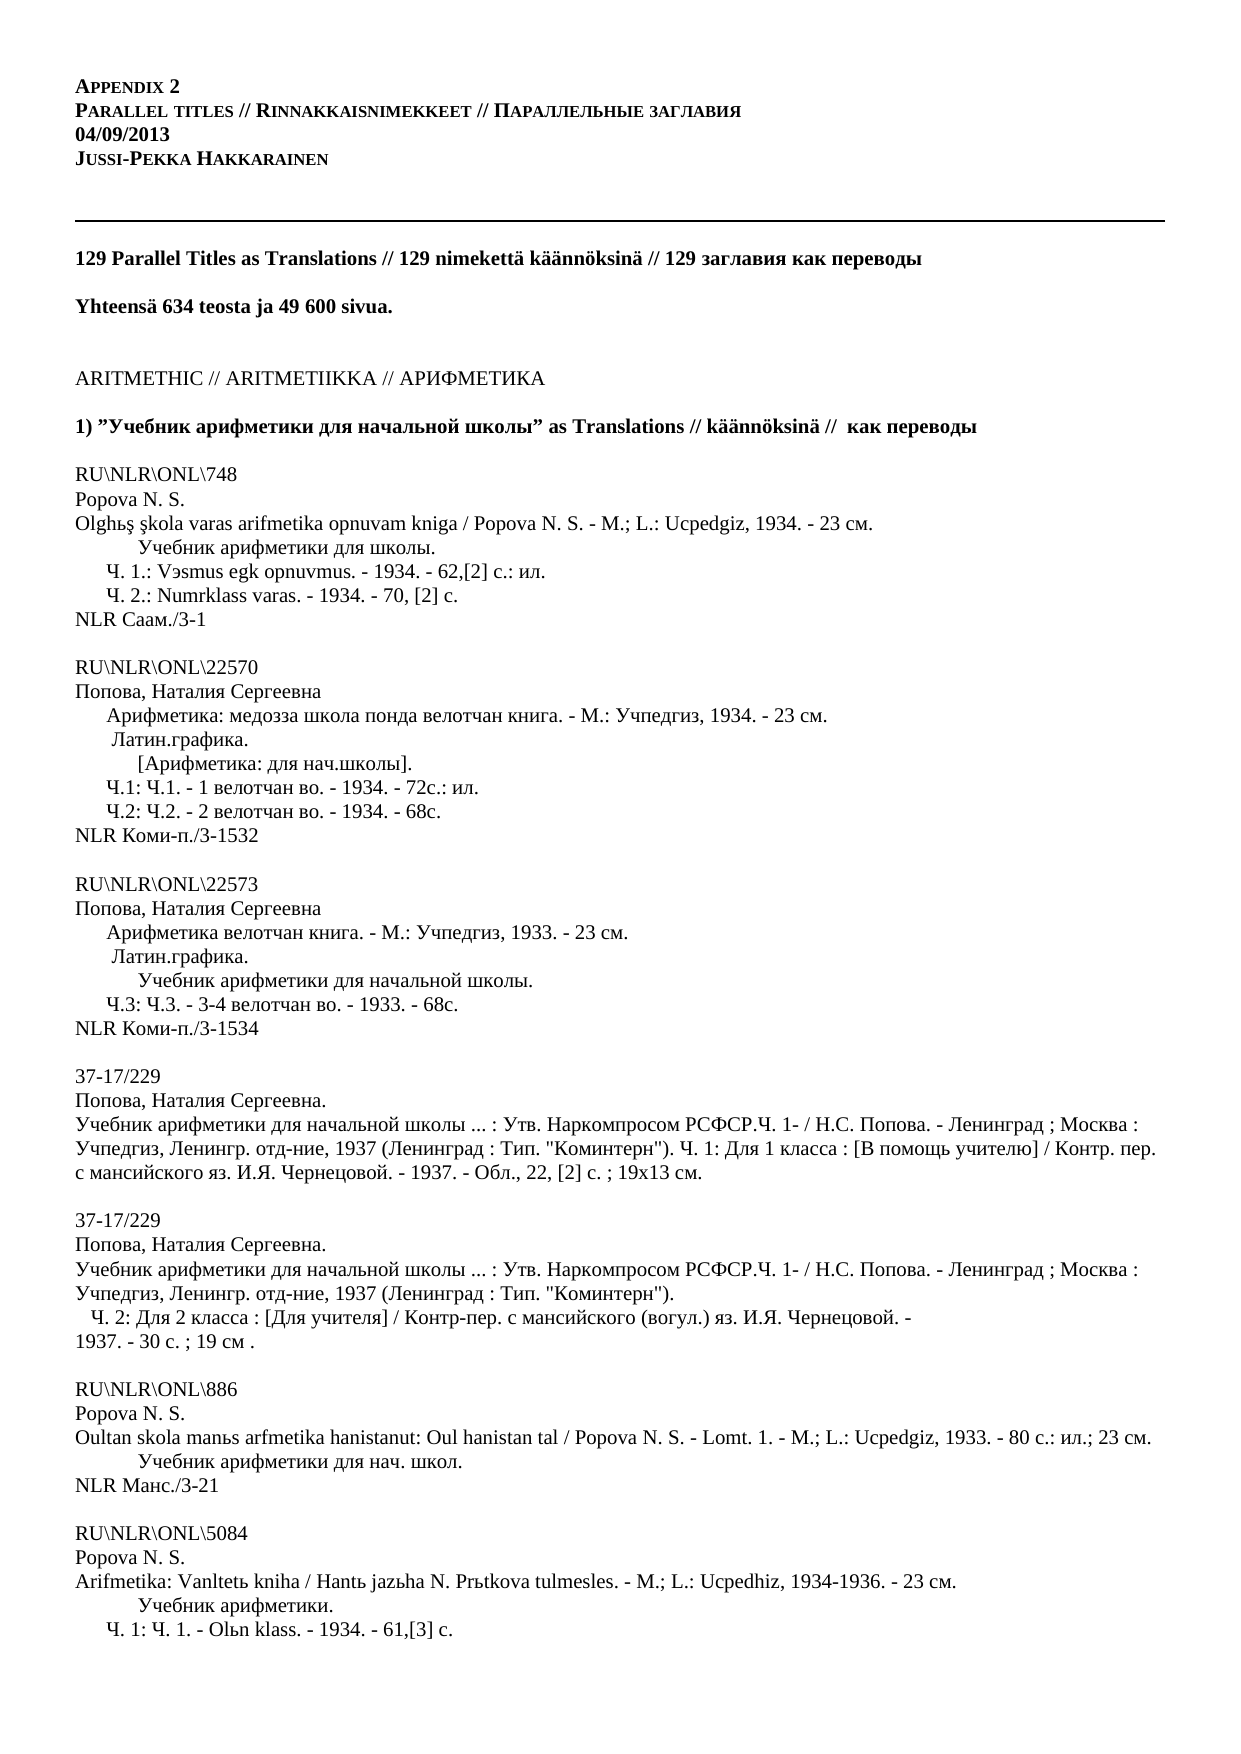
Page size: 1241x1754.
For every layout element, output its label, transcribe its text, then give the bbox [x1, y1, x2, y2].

text Учебник арифметики для начальной школы. [75, 968, 1165, 992]
text NLR Манс./3-21 [75, 1473, 1165, 1497]
text NLR Коми-п./3-1532 [75, 823, 1165, 847]
text Попова, Наталия Сергеевна. [75, 1232, 1165, 1256]
text RU\NLR\ONL\748 [75, 462, 1165, 486]
text Popova N. S. [75, 1401, 1165, 1425]
text Popova N. S. [75, 486, 1165, 511]
text Ч.2: Ч.2. - 2 велотчан во. - 1934. - 68с. [75, 799, 1165, 823]
text RU\NLR\ONL\22573 [75, 871, 1165, 896]
text Учебник арифметики для школы. [75, 534, 1165, 559]
text Ч.3: Ч.3. - 3-4 велотчан во. - 1933. - 68с. [75, 992, 1165, 1016]
text RU\NLR\ONL\22570 [75, 655, 1165, 679]
text 37-17/229 [75, 1064, 1165, 1088]
text 129 Parallel Titles as Translations // 129 nimekettä käännöksinä // 129 заглавия как переводы [75, 246, 1165, 270]
text Учебник арифметики для нач. школ. [75, 1449, 1165, 1473]
text Латин.графика. [75, 727, 1165, 751]
text NLR Саам./3-1 [75, 607, 1165, 631]
text RU\NLR\ONL\5084 [75, 1521, 1165, 1545]
text ARITMETHIC // ARITMETIIKKA // АРИФМЕТИКА [75, 366, 1165, 390]
text NLR Коми-п./3-1534 [75, 1016, 1165, 1040]
text RU\NLR\ONL\886 [75, 1377, 1165, 1401]
text 37-17/229 [75, 1208, 1165, 1232]
text Ч. 1.: Vэsmus egk opnuvmus. - 1934. - 62,[2] c.: ил. [75, 559, 1165, 583]
text Ч.1: Ч.1. - 1 велотчан во. - 1934. - 72с.: ил. [75, 775, 1165, 799]
text Арифметика: медозза школа понда велотчан книга. - М.: Учпедгиз, 1934. - 23 см. [75, 703, 1165, 727]
text Арифметика велотчан книга. - М.: Учпедгиз, 1933. - 23 см. [75, 919, 1165, 944]
text Ч. 2: Для 2 класса : [Для учителя] / Контр-пер. с мансийского (вогул.) яз. И.Я. Чернецовой. - [75, 1304, 1165, 1329]
text Учебник арифметики для начальной школы ... : Утв. Наркомпросом РСФСР.Ч. 1- / Н.С. Попова. - Ленинград ; Москва : Учпедгиз, Ленингр. отд-ние, 1937 (Ленинград : Тип. "Коминтерн"). [75, 1256, 1165, 1304]
text Arifmetika: Vanltetь kniha / Hantь jazьha N. Prьtkova tulmesles. - М.; L.: Ucpedhiz, 1934-1936. - 23 см. [75, 1569, 1165, 1593]
text Popova N. S. [75, 1545, 1165, 1569]
text Попова, Наталия Сергеевна. [75, 1088, 1165, 1112]
text Учебник арифметики. [75, 1593, 1165, 1617]
text 1) ”Учебник арифметики для начальной школы” as Translations // käännöksinä // как переводы [75, 414, 1165, 438]
text Ч. 1: Ч. 1. - Olьn klass. - 1934. - 61,[3] с. [75, 1617, 1165, 1641]
text Yhteensä 634 teosta ja 49 600 sivua. [75, 294, 1165, 318]
text Попова, Наталия Сергеевна [75, 679, 1165, 703]
text Латин.графика. [75, 944, 1165, 968]
text Olghьş şkola varas arifmetika opnuvam kniga / Popova N. S. - M.; L.: Uсpedgiz, 1934. - 23 см. [75, 511, 1165, 534]
text Попова, Наталия Сергеевна [75, 896, 1165, 919]
text Учебник арифметики для начальной школы ... : Утв. Наркомпросом РСФСР.Ч. 1- / Н.С. Попова. - Ленинград ; Москва : Учпедгиз, Ленингр. отд-ние, 1937 (Ленинград : Тип. "Коминтерн"). Ч. 1: Для 1 класса : [В помощь учителю] / Контр. пер. с мансийского яз. И.Я. Чернецовой. - 1937. - Обл., 22, [2] с. ; 19х13 см. [75, 1112, 1165, 1184]
text [Арифметика: для нач.школы]. [75, 751, 1165, 775]
text Oultan skola manьs arfmetika hanistanut: Oul hanistan tal / Popova N. S. - Lomt. 1. - M.; L.: Ucpedgiz, 1933. - 80 c.: ил.; 23 см. [75, 1425, 1165, 1449]
text 1937. - 30 с. ; 19 см . [75, 1329, 1165, 1353]
text Ч. 2.: Numrklass varas. - 1934. - 70, [2] c. [75, 583, 1165, 607]
